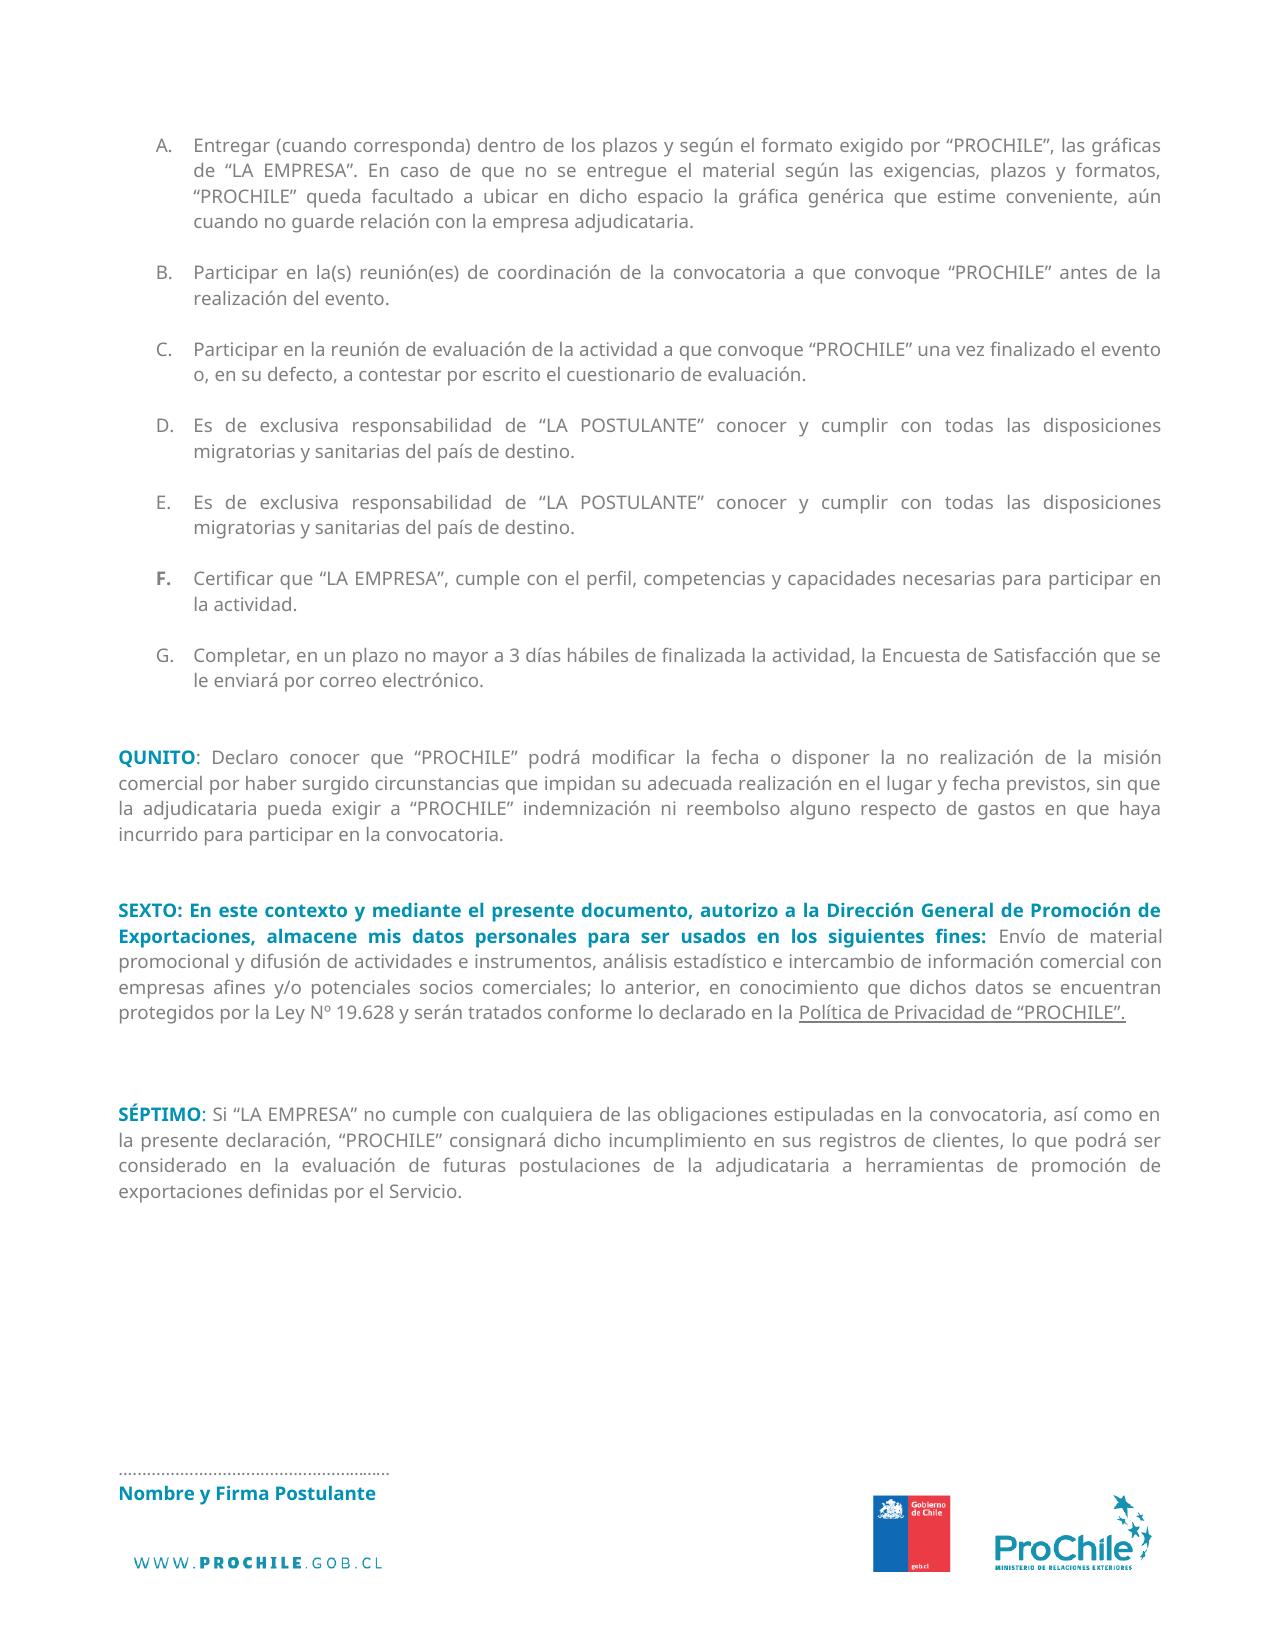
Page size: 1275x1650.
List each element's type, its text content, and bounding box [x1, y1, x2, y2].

list Entregar (cuando corresponda) dentro de los plazos y según el formato exigido por “PROCHILE”, las gráficas de “LA EMPRESA”. En caso de que no se entregue el material según las exigencias, plazos y formatos, “PROCHILE” queda facultado a ubicar en dicho espacio la gráfica genérica que estime conveniente, aún cuando no guarde relación con la empresa adjudicataria. [156, 132, 1163, 234]
list Participar en la(s) reunión(es) de coordinación de la convocatoria a que convoque “PROCHILE” antes de la realización del evento. [156, 259, 1163, 311]
text SÉPTIMO: Si “LA EMPRESA” no cumple con cualquiera de las obligaciones estipuladas en la convocatoria, así como en la presente declaración, “PROCHILE” consignará dicho incumplimiento en sus registros de clientes, lo que podrá ser considerado en la evaluación de futuras postulaciones de la adjudicataria a herramientas de promoción de exportaciones definidas por el Servicio. [118, 1102, 1163, 1204]
list Participar en la reunión de evaluación de la actividad a que convoque “PROCHILE” una vez finalizado el evento o, en su defecto, a contestar por escrito el cuestionario de evaluación. [156, 336, 1163, 387]
table_header .................................................……... Nombre y Firma Postulante [107, 1457, 603, 1505]
list Certificar que “LA EMPRESA”, cumple con el perfil, competencias y capacidades necesarias para participar en la actividad. [156, 566, 1163, 617]
list Es de exclusiva responsabilidad de “LA POSTULANTE” conocer y cumplir con todas las disposiciones migratorias y sanitarias del país de destino. [156, 489, 1163, 540]
text SEXTO: En este contexto y mediante el presente documento, autorizo a la Dirección General de Promoción de Exportaciones, almacene mis datos personales para ser usados en los siguientes fines: Envío de material promocional y difusión de actividades e instrumentos, análisis estadístico e intercambio de información comercial con empresas afines y/o potenciales socios comerciales; lo anterior, en conocimiento que dichos datos se encuentran protegidos por la Ley Nº 19.628 y serán tratados conforme lo declarado en la Política de Privacidad de “PROCHILE”. [118, 897, 1163, 1025]
list Completar, en un plazo no mayor a 3 días hábiles de finalizada la actividad, la Encuesta de Satisfacción que se le enviará por correo electrónico. [156, 642, 1163, 693]
picture [118, 1459, 1164, 1608]
list Es de exclusiva responsabilidad de “LA POSTULANTE” conocer y cumplir con todas las disposiciones migratorias y sanitarias del país de destino. [156, 413, 1163, 464]
text QUNITO: Declaro conocer que “PROCHILE” podrá modificar la fecha o disponer la no realización de la misión comercial por haber surgido circunstancias que impidan su adecuada realización en el lugar y fecha previstos, sin que la adjudicataria pueda exigir a “PROCHILE” indemnización ni reembolso alguno respecto de gastos en que haya incurrido para participar en la convocatoria. [118, 744, 1163, 846]
